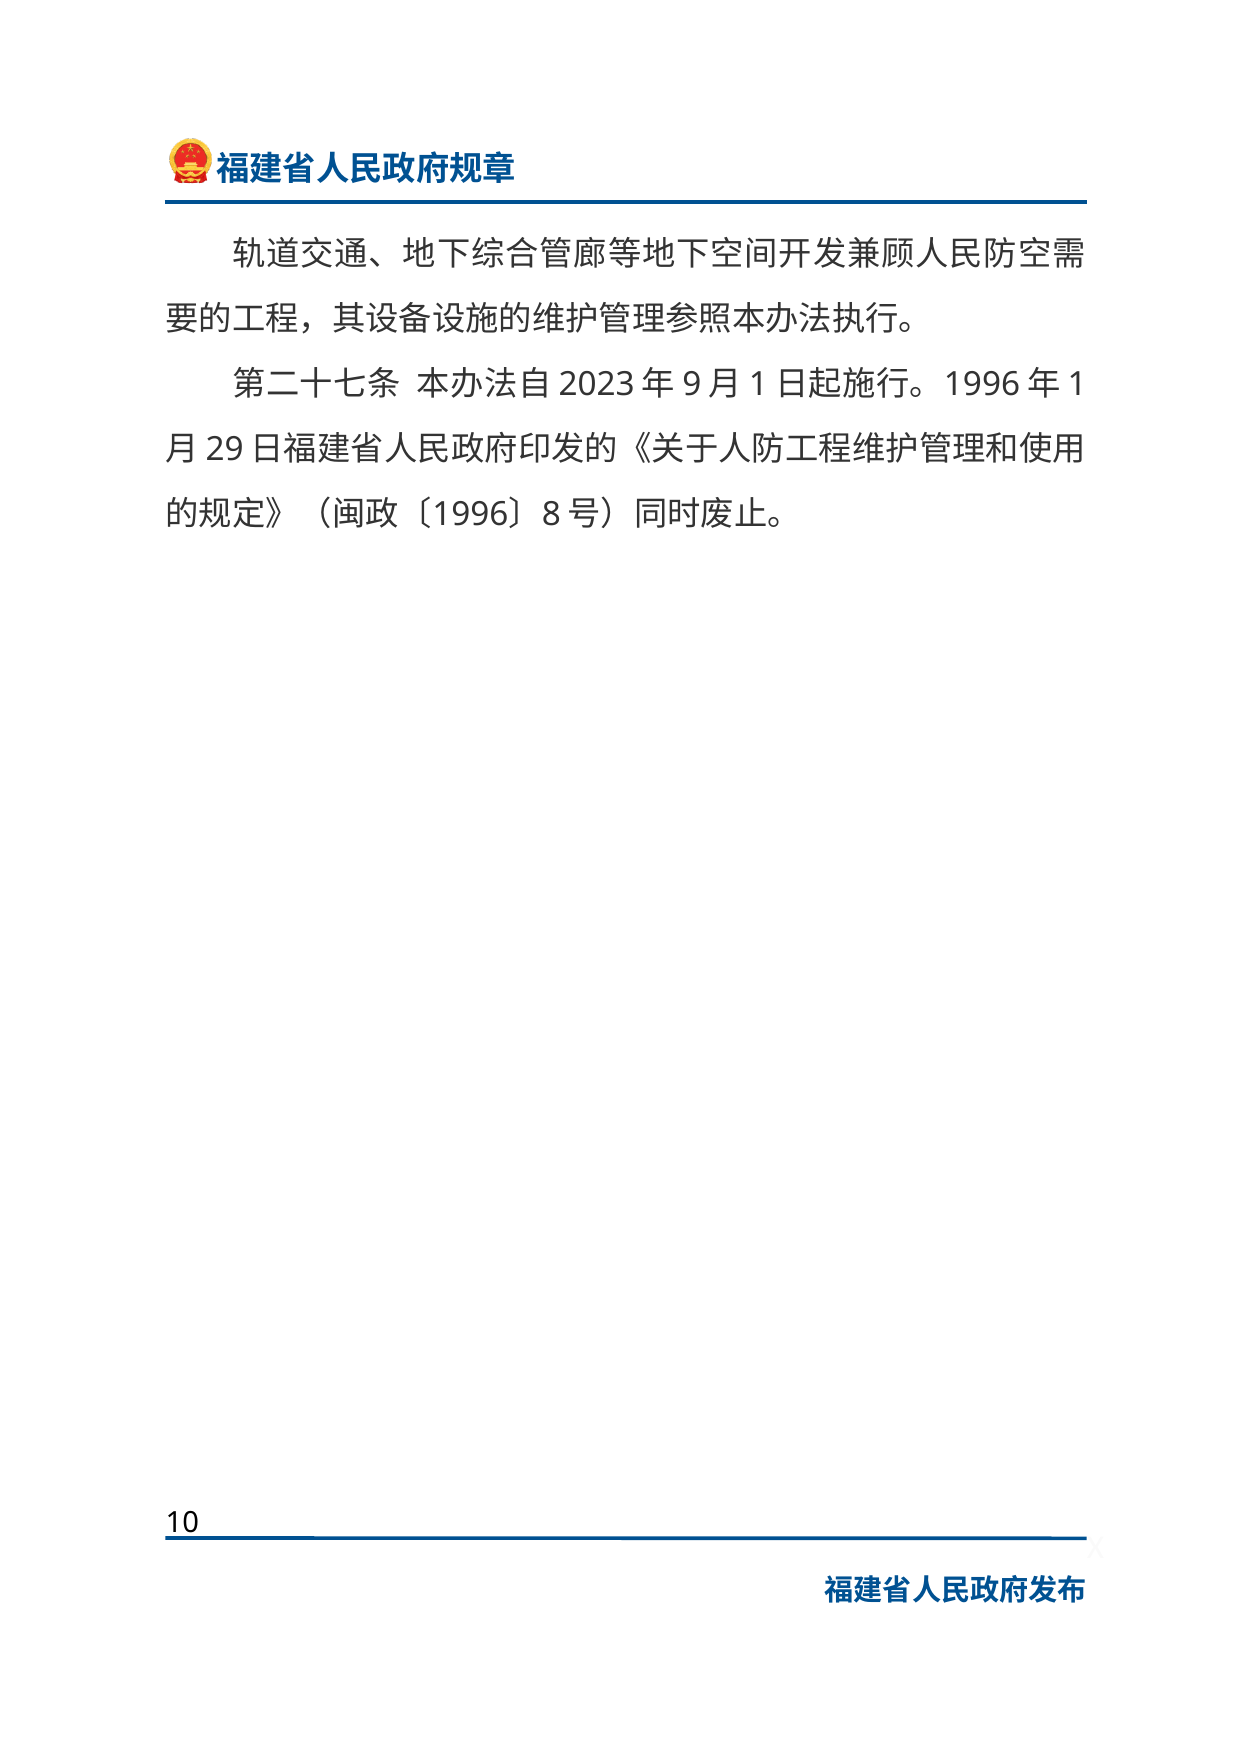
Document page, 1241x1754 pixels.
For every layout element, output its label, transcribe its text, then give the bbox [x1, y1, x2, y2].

text 第二十七条 本办法自2023年9月1日起施行。1996年1月29日福建省人民政府印发的《关于人防工程维护管理和使用的规定》（闽政〔1996〕8号）同时废止。 [165, 470, 1087, 544]
text 第二十七条 本办法自2023年9月1日起施行。1996年1月29日福建省人民政府印发的《关于人防工程维护管理和使用的规定》（闽政〔1996〕8号）同时废止。 [165, 349, 1087, 425]
text 轨道交通、地下综合管廊等地下空间开发兼顾人民防空需要的工程，其设备设施的维护管理参照本办法执行。 [165, 219, 1087, 349]
picture [165, 136, 216, 187]
